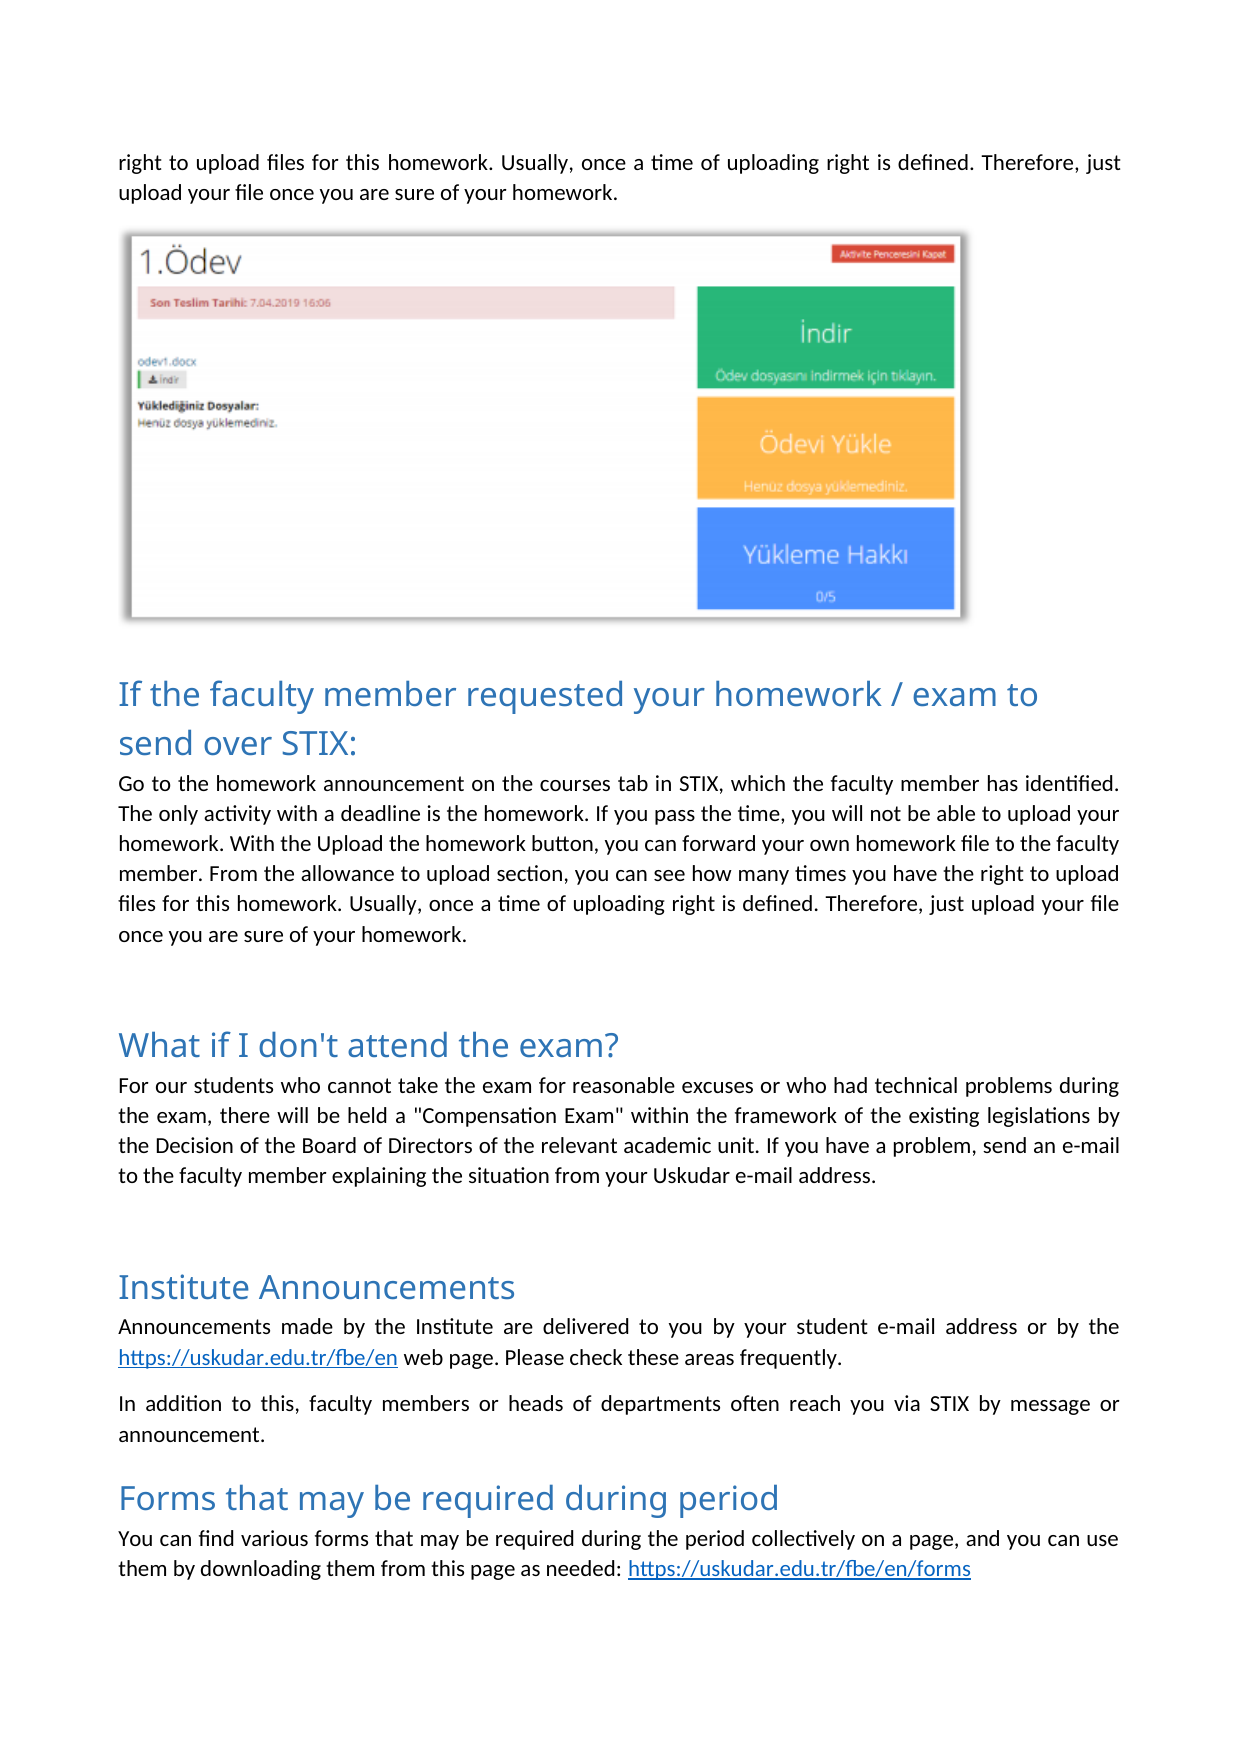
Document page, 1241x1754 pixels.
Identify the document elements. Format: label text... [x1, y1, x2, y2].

text For our students who cannot take the exam for reasonable excuses or who had technical problems during the exam, there will be held a "Compensation Exam" within the framework of the existing legislations by the Decision of the Board of Directors of the relevant academic unit. If you have a problem, send an e-mail to the faculty member explaining the situation from your Uskudar e-mail address. [118, 1071, 1122, 1189]
text Announcements made by the Institute are delivered to you by your student e-mail address or by the https://uskudar.edu.tr/fbe/en web page. Please check these areas frequently. [118, 1312, 1122, 1371]
subtitle Institute Announcements [118, 1263, 1122, 1309]
subtitle What if I don't attend the exam? [118, 1022, 1122, 1067]
text In addition to this, faculty members or heads of departments often reach you via STIX by message or announcement. [118, 1389, 1122, 1448]
subtitle Forms that may be required during period [118, 1475, 1122, 1520]
text You can find various forms that may be required during the period collectively on a page, and you can use them by downloading them from this page as needed: https://uskudar.edu.tr/fbe/en/forms [118, 1524, 1122, 1582]
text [118, 148, 1122, 206]
text Go to the homework announcement on the courses tab in STIX, which the faculty member has identified. The only activity with a deadline is the homework. If you pass the time, you will not be able to upload your homework. With the Upload the homework button, you can forward your own homework file to the faculty member. From the allowance to upload section, you can see how many times you have the right to upload files for this homework. Usually, once a time of uploading right is defined. Therefore, just upload your file once you are sure of your homework. [118, 769, 1122, 948]
subtitle If the faculty member requested your homework / exam to send over STIX: [118, 671, 1122, 765]
picture [118, 224, 984, 644]
